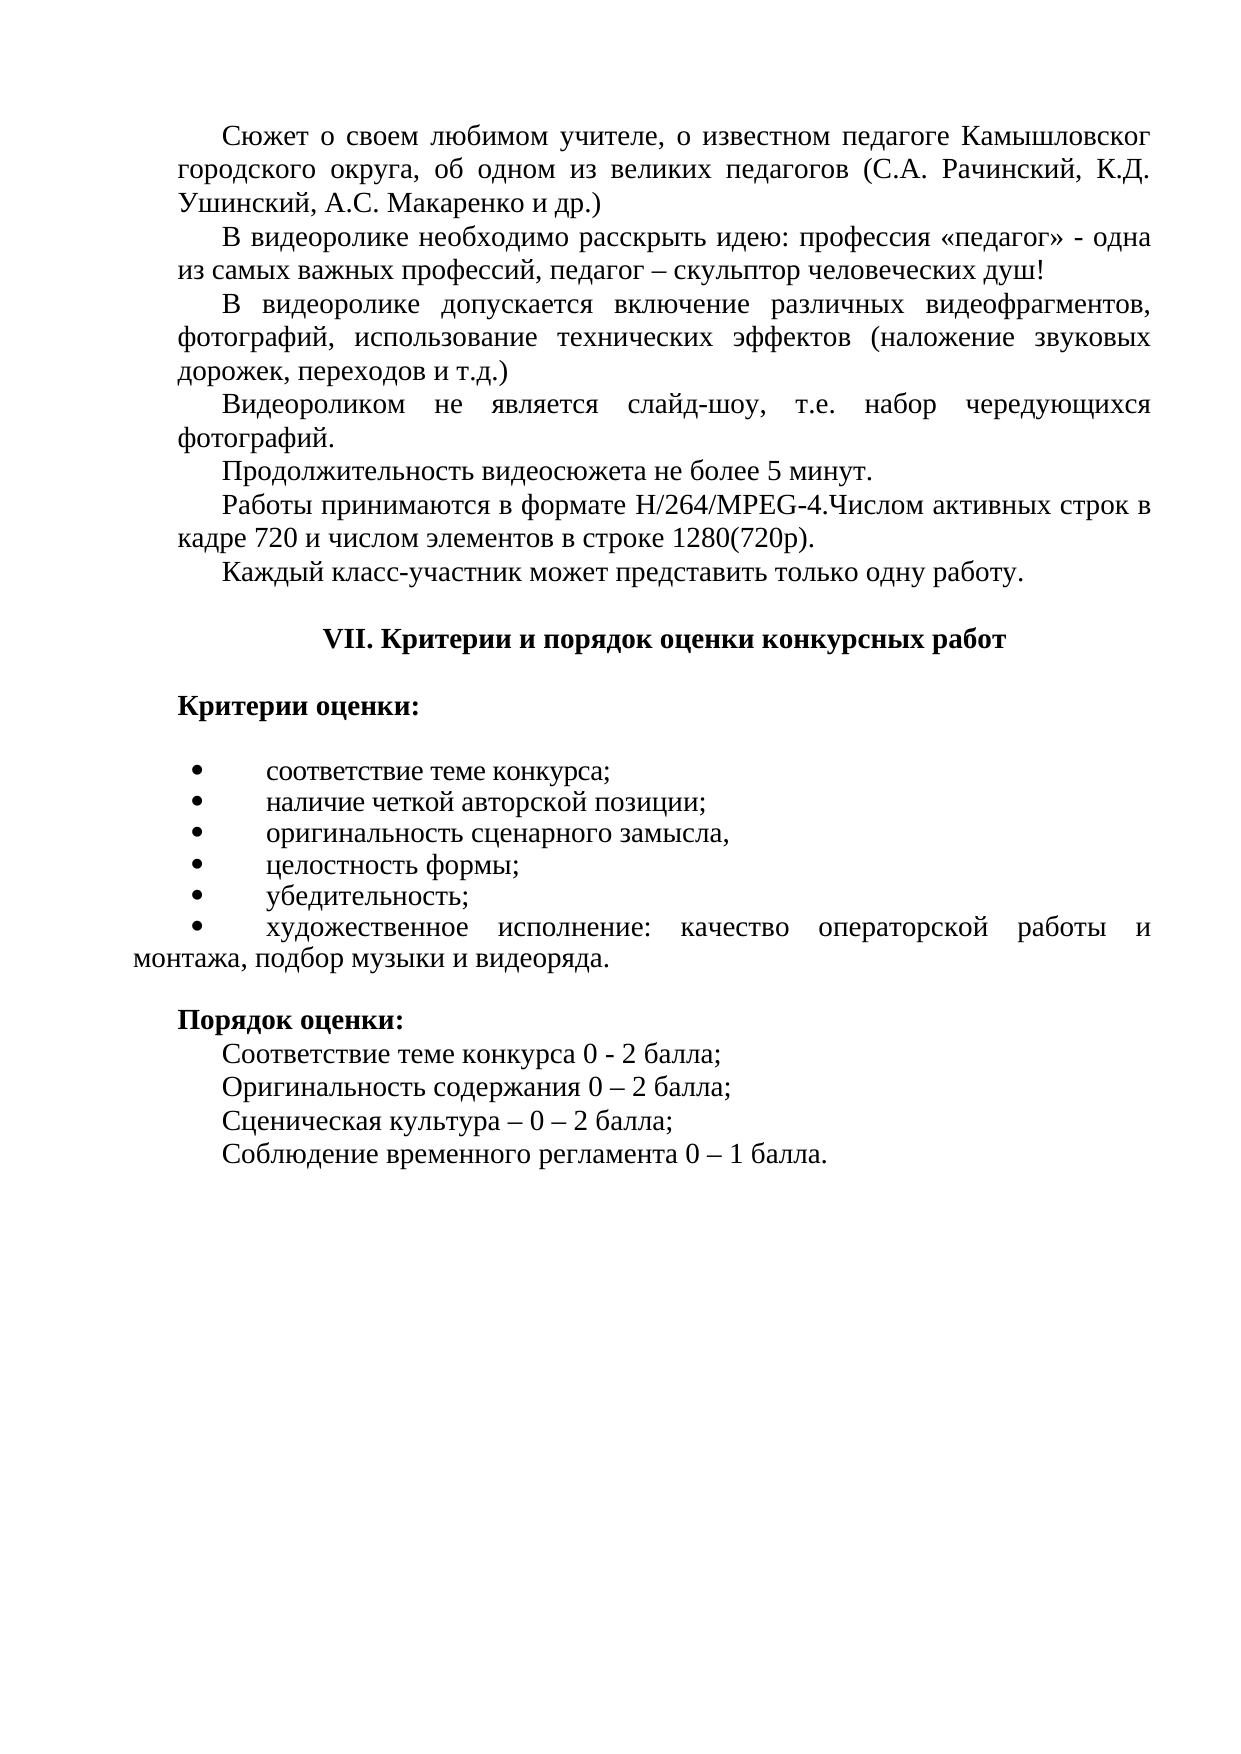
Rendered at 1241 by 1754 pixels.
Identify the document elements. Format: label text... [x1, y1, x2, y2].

text Видеороликом не является слайд-шоу, т.е. набор чередующихся фотографий. [177, 386, 1152, 453]
text Сценическая культура – 0 – 2 балла; [177, 1103, 1152, 1136]
list художественное исполнение: качество операторской работы и монтажа, подбор музыки и видеоряда. [133, 912, 1152, 974]
text Порядок оценки: [177, 1002, 1152, 1036]
list убедительность; [133, 880, 1152, 912]
list Каждый класс-участник может представить только одну работу. [177, 554, 1152, 588]
text VII. Критерии и порядок оценки конкурсных работ [177, 621, 1152, 655]
list наличие четкой авторской позиции; [133, 787, 1152, 818]
text В видеоролике допускается включение различных видеофрагментов, фотографий, использование технических эффектов (наложение звуковых дорожек, переходов и т.д.) [177, 286, 1152, 386]
list Продолжительность видеосюжета не более 5 минут. [177, 453, 1152, 487]
text Соответствие теме конкурса 0 - 2 балла; [177, 1036, 1152, 1069]
text Критерии оценки: [177, 688, 1152, 722]
text Сюжет о своем любимом учителе, о известном педагоге Камышловског городского округа, об одном из великих педагогов (С.А. Рачинский, К.Д. Ушинский, А.С. Макаренко и др.) [177, 118, 1152, 219]
list целостность формы; [133, 849, 1152, 880]
text Соблюдение временного регламента 0 – 1 балла. [177, 1136, 1152, 1170]
list Работы принимаются в формате H/264/MPEG-4.Числом активных строк в кадре 720 и числом элементов в строке 1280(720р). [177, 487, 1152, 554]
text В видеоролике необходимо расскрыть идею: профессия «педагог» - одна из самых важных профессий, педагог – скульптор человеческих душ! [177, 219, 1152, 286]
text Оригинальность содержания 0 – 2 балла; [177, 1069, 1152, 1103]
list соответствие теме конкурса; [133, 755, 1152, 787]
list оригинальность сценарного замысла, [133, 818, 1152, 849]
